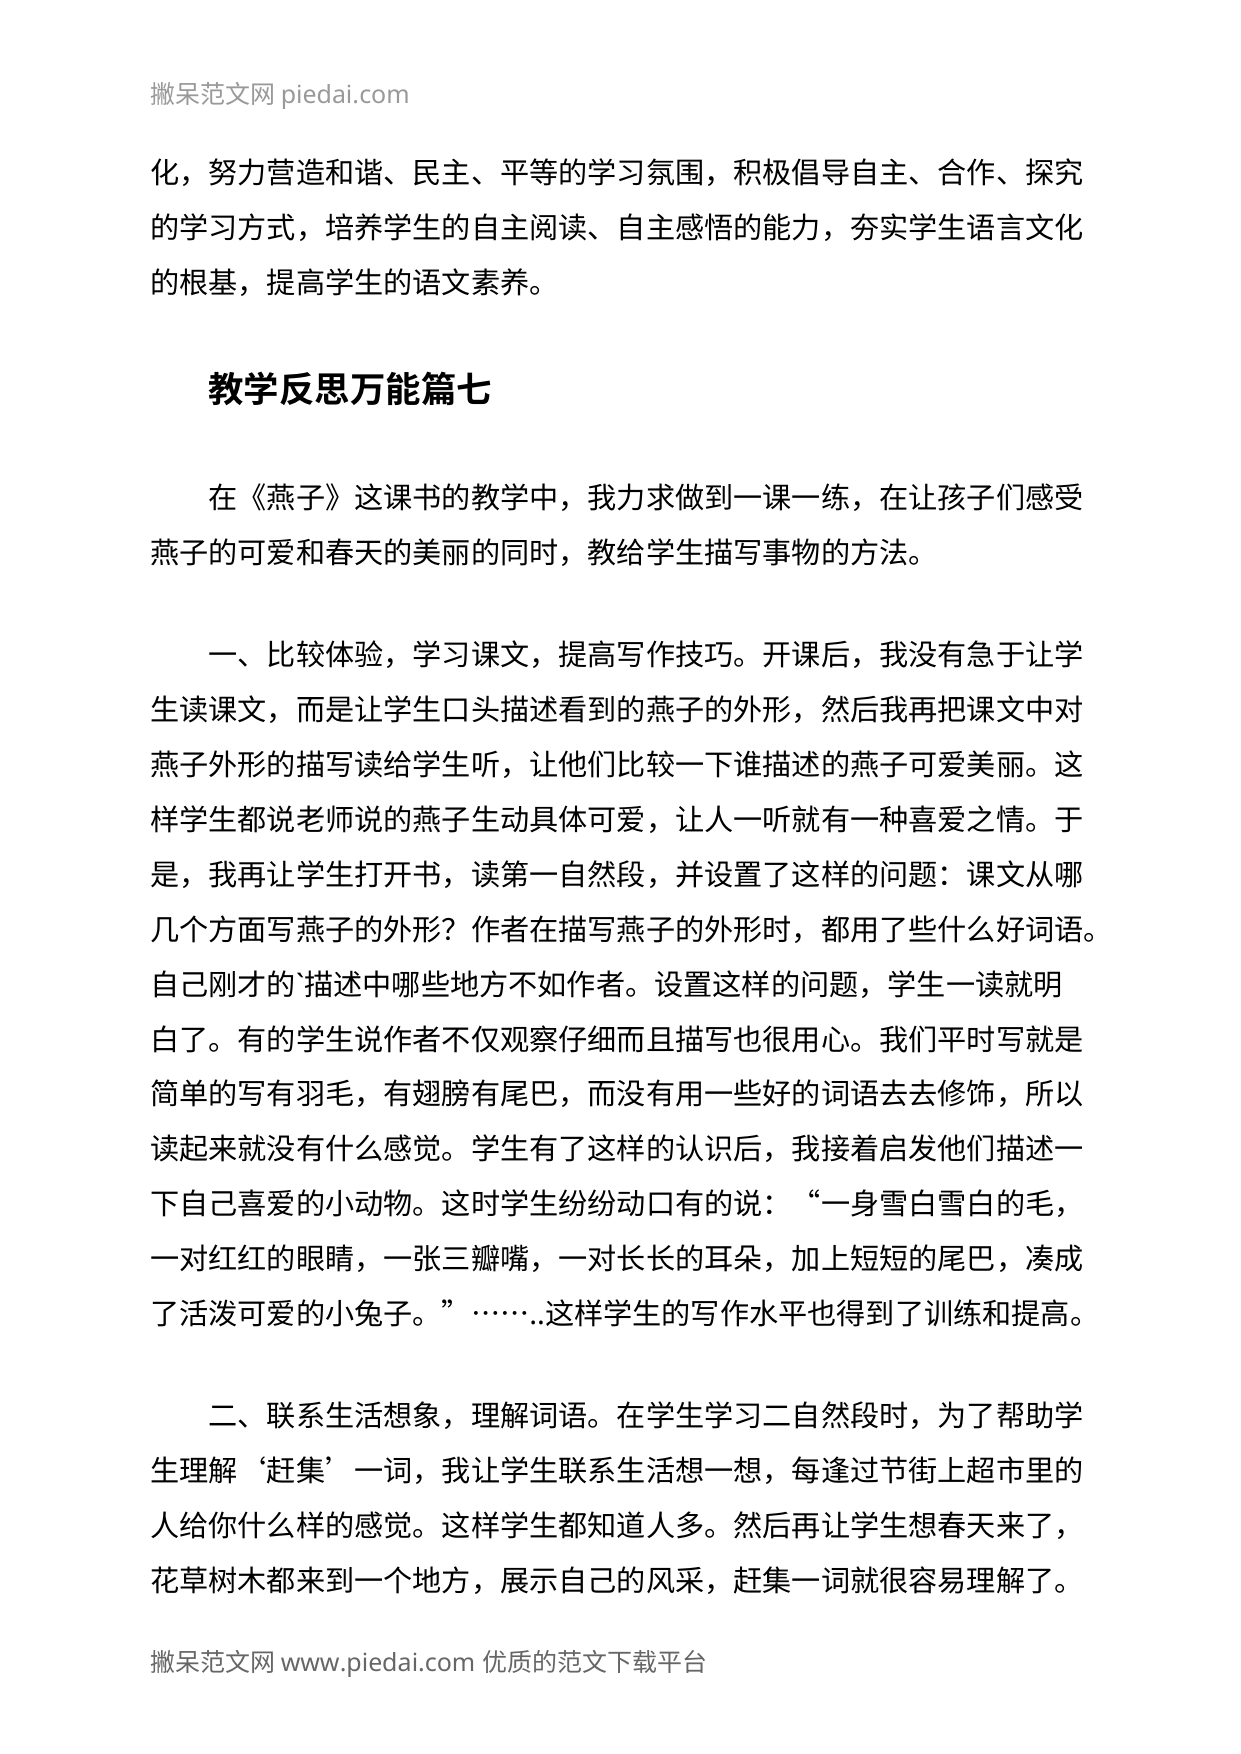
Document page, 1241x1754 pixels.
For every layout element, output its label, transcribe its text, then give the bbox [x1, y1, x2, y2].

text 在《燕子》这课书的教学中，我力求做到一课一练，在让孩子们感受燕子的可爱和春天的美丽的同时，教给学生描写事物的方法。 [150, 475, 1090, 572]
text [150, 1392, 1090, 1599]
text 教学反思万能篇七 [150, 362, 1090, 413]
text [150, 150, 1090, 302]
text 一、比较体验，学习课文，提高写作技巧。开课后，我没有急于让学生读课文，而是让学生口头描述看到的燕子的外形，然后我再把课文中对燕子外形的描写读给学生听，让他们比较一下谁描述的燕子可爱美丽。这样学生都说老师说的燕子生动具体可爱，让人一听就有一种喜爱之情。于是，我再让学生打开书，读第一自然段，并设置了这样的问题：课文从哪几个方面写燕子的外形？作者在描写燕子的外形时，都用了些什么好词语。自己刚才的`描述中哪些地方不如作者。设置这样的问题，学生一读就明白了。有的学生说作者不仅观察仔细而且描写也很用心。我们平时写就是简单的写有羽毛，有翅膀有尾巴，而没有用一些好的词语去去修饰，所以读起来就没有什么感觉。学生有了这样的认识后，我接着启发他们描述一下自己喜爱的小动物。这时学生纷纷动口有的说：“一身雪白雪白的毛，一对红红的眼睛，一张三瓣嘴，一对长长的耳朵，加上短短的尾巴，凑成了活泼可爱的小兔子。”……..这样学生的写作水平也得到了训练和提高。 [150, 632, 1090, 1333]
